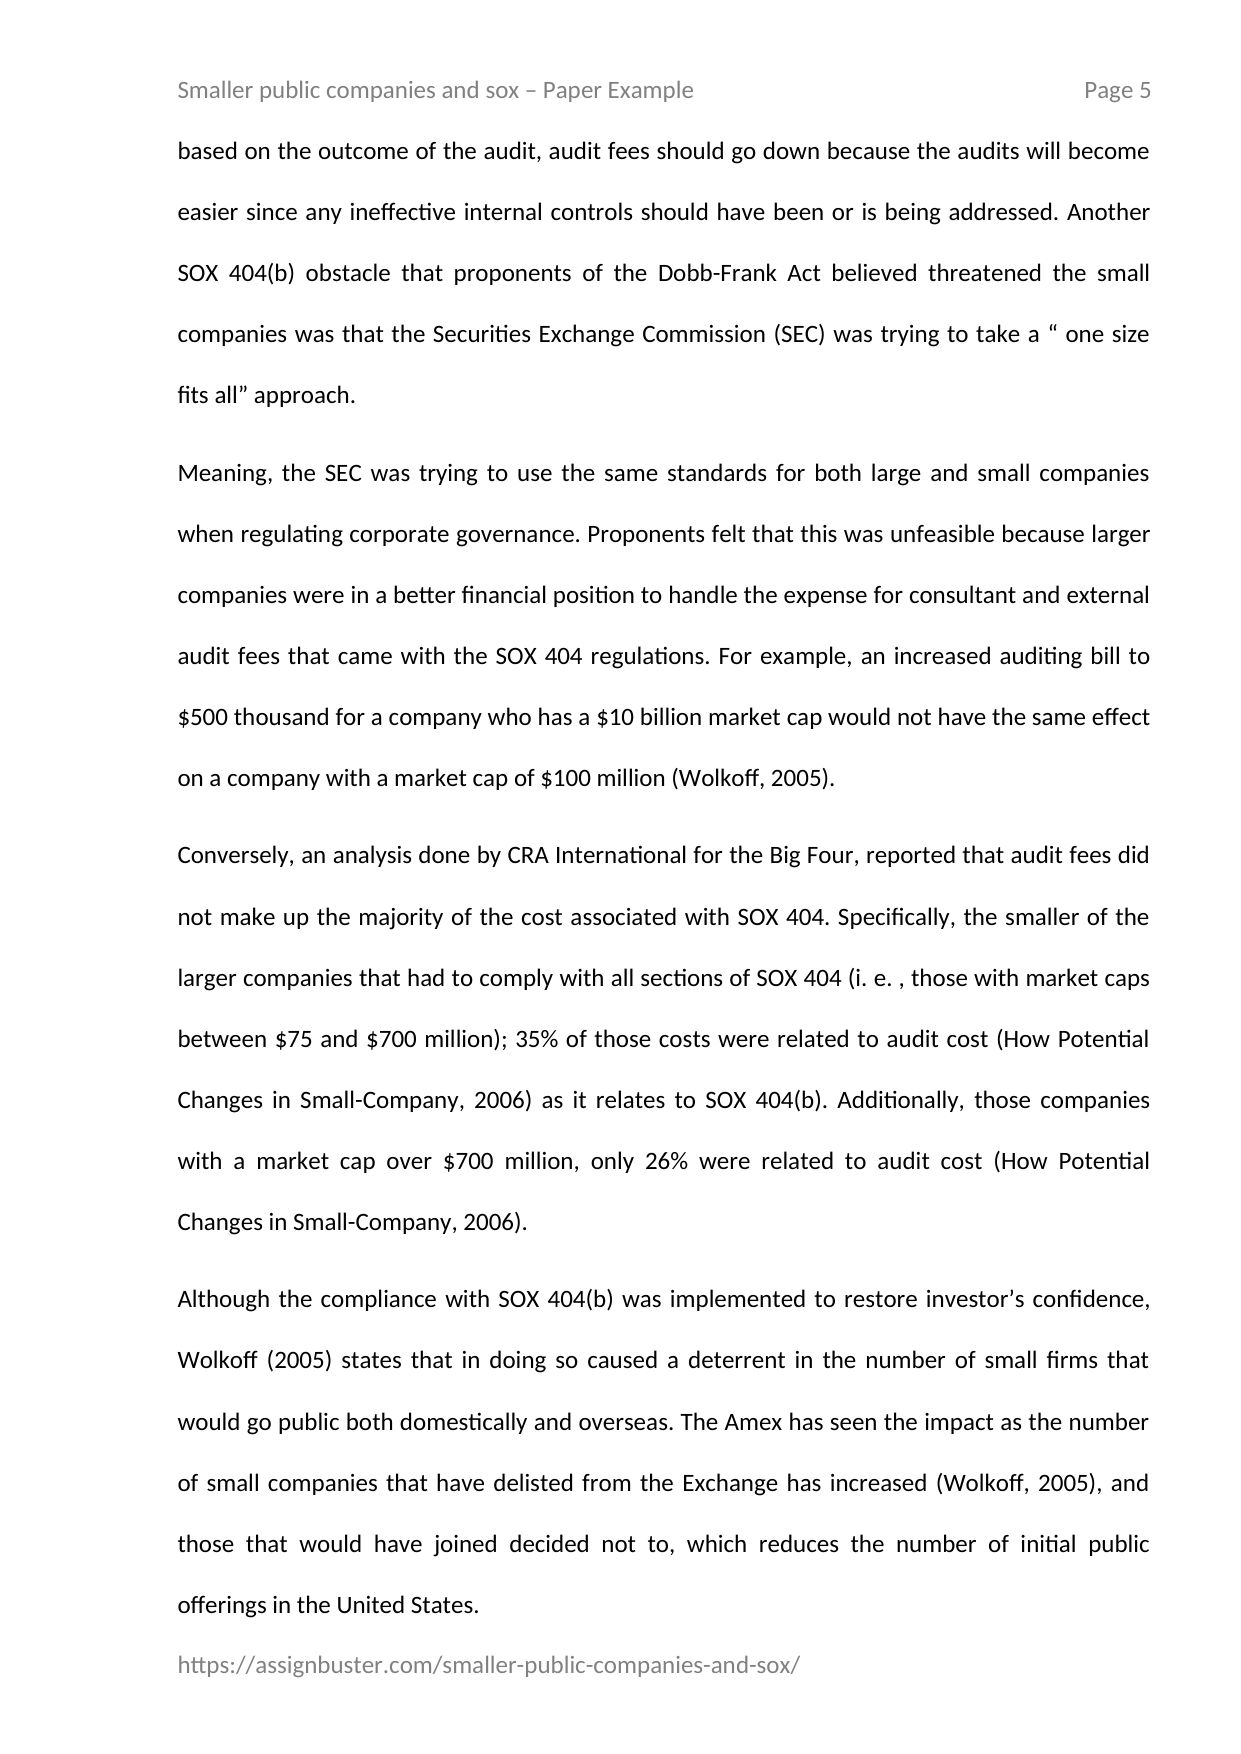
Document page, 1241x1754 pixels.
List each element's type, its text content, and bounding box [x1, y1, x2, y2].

text Conversely, an analysis done by CRA International for the Big Four, reported that audit fees did not make up the majority of the cost associated with SOX 404. Specifically, the smaller of the larger companies that had to comply with all sections of SOX 404 (i. e. , those with market caps between $75 and $700 million); 35% of those costs were related to audit cost (How Potential Changes in Small-Company, 2006) as it relates to SOX 404(b). Additionally, those companies with a market cap over $700 million, only 26% were related to audit cost (How Potential Changes in Small-Company, 2006). [177, 839, 1152, 1236]
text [177, 135, 1152, 409]
text Although the compliance with SOX 404(b) was implemented to restore investor’s confidence, Wolkoff (2005) states that in doing so caused a deterrent in the number of small firms that would go public both domestically and overseas. The Amex has seen the impact as the number of small companies that have delisted from the Exchange has increased (Wolkoff, 2005), and those that would have joined decided not to, which reduces the number of initial public offerings in the United States. [177, 1283, 1152, 1619]
text Meaning, the SEC was trying to use the same standards for both large and small companies when regulating corporate governance. Proponents felt that this was unfeasible because larger companies were in a better financial position to handle the expense for consultant and external audit fees that came with the SOX 404 regulations. For example, an increased auditing bill to $500 thousand for a company who has a $10 billion market cap would not have the same effect on a company with a market cap of $100 million (Wolkoff, 2005). [177, 457, 1152, 792]
